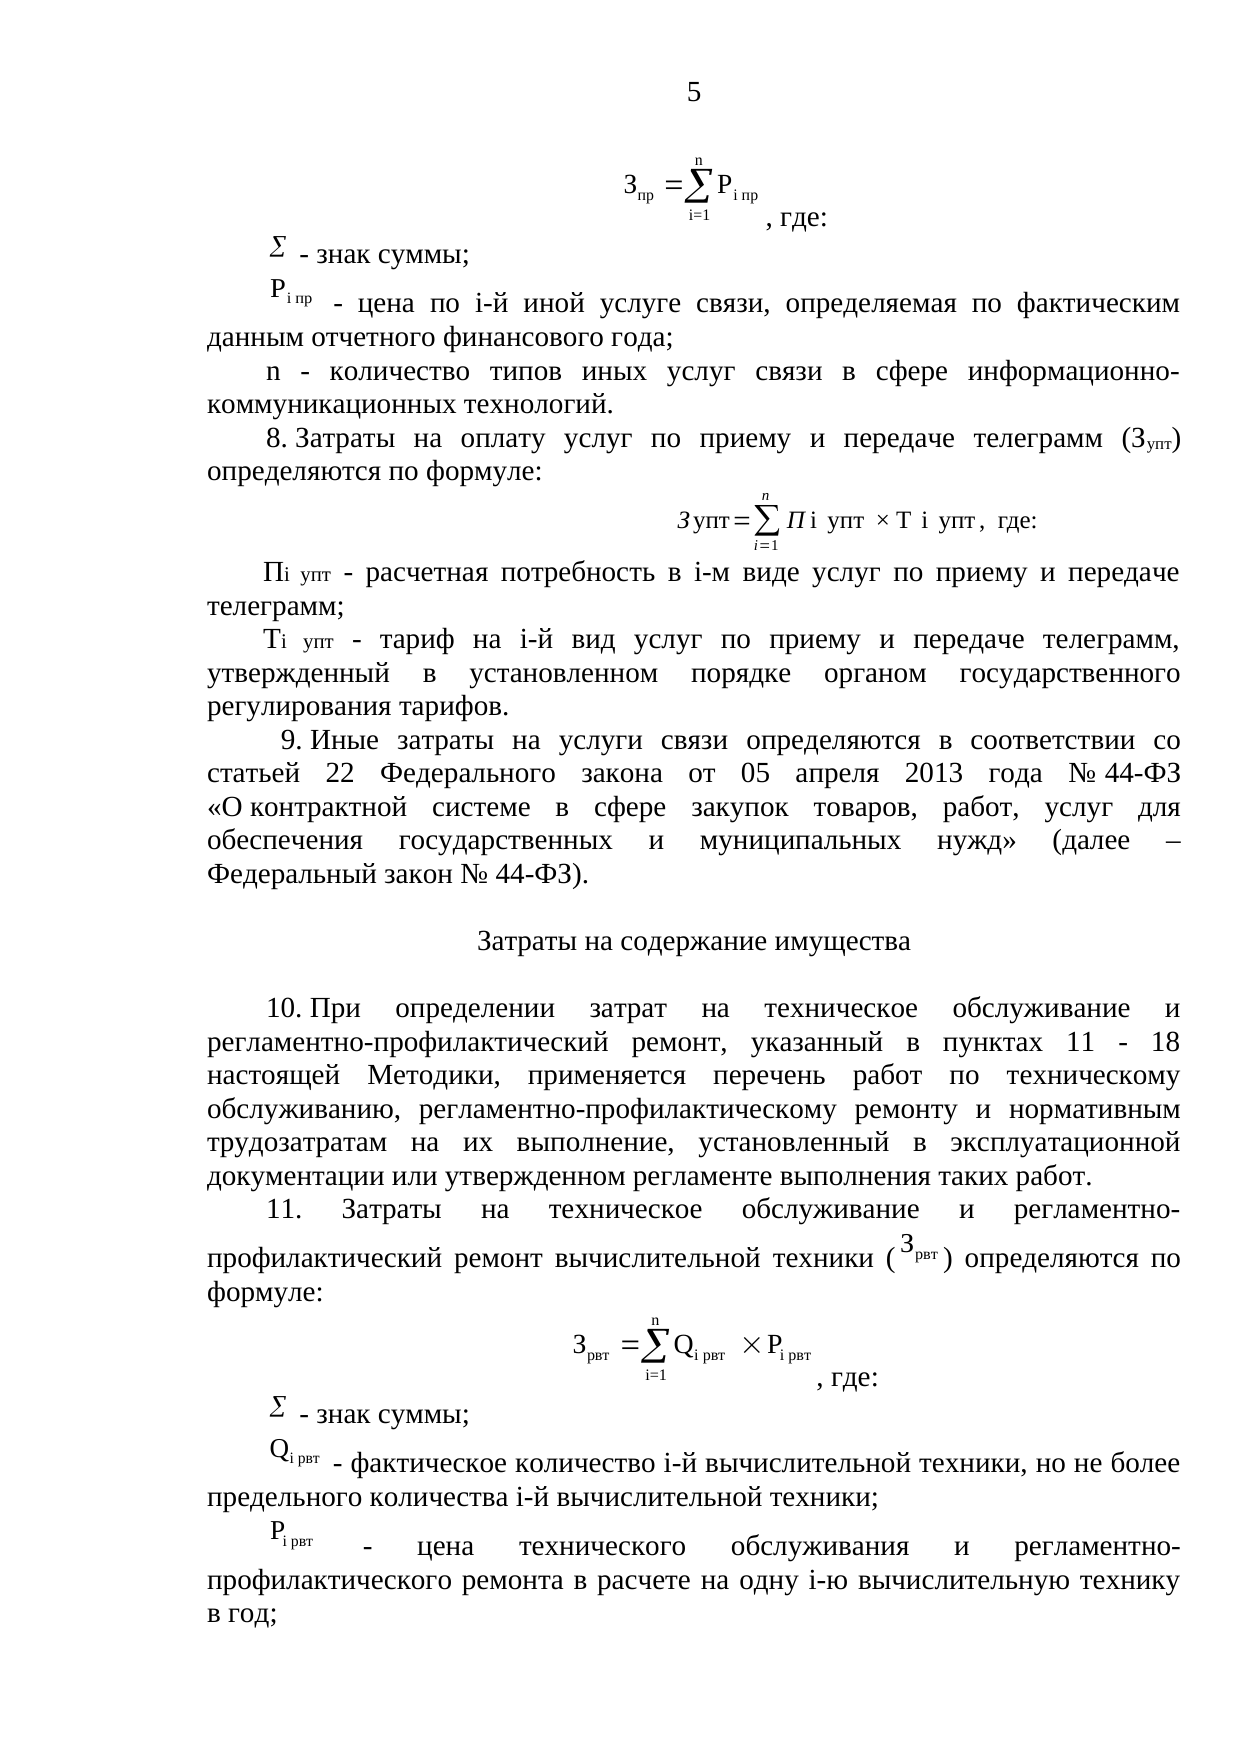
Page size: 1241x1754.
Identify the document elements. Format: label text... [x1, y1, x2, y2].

text , где: [207, 1308, 1181, 1392]
text , где: [207, 148, 1181, 232]
text 8. Затраты на оплату услуг по приему и передаче телеграмм (Зупт) определяются по формуле: [207, 420, 1181, 487]
text 11. Затраты на техническое обслуживание и регламентно-профилактический ремонт вычислительной техники () определяются по формуле: [207, 1191, 1181, 1308]
text 9. Иные затраты на услуги связи определяются в соответствии со статьей 22 Федерального закона от 05 апреля 2013 года № 44-ФЗ «О контрактной системе в сфере закупок товаров, работ, услуг для обеспечения государственных и муниципальных нужд» (далее – Федеральный закон № 44-ФЗ). [207, 722, 1181, 889]
text - знак суммы; [207, 232, 1181, 270]
text - фактическое количество i-й вычислительной техники, но не более предельного количества i-й вычислительной техники; [207, 1430, 1181, 1513]
text - цена по i-й иной услуге связи, определяемая по фактическим данным отчетного финансового года; [207, 270, 1181, 353]
text Пi упт - расчетная потребность в i-м виде услуг по приему и передаче телеграмм; [207, 554, 1181, 621]
text - цена технического обслуживания и регламентно-профилактического ремонта в расчете на одну i-ю вычислительную технику в год; [207, 1513, 1181, 1629]
text Тi упт - тариф на i-й вид услуг по приему и передаче телеграмм, утвержденный в установленном порядке органом государственного регулирования тарифов. [207, 621, 1181, 722]
text Затраты на содержание имущества [207, 923, 1181, 957]
text - знак суммы; [207, 1392, 1181, 1430]
text n - количество типов иных услуг связи в сфере информационно-коммуникационных технологий. [207, 353, 1181, 420]
text 10. При определении затрат на техническое обслуживание и регламентно-профилактический ремонт, указанный в пунктах 11 - 18 настоящей Методики, применяется перечень работ по техническому обслуживанию, регламентно-профилактическому ремонту и нормативным трудозатратам на их выполнение, установленный в эксплуатационной документации или утвержденном регламенте выполнения таких работ. [207, 990, 1181, 1191]
